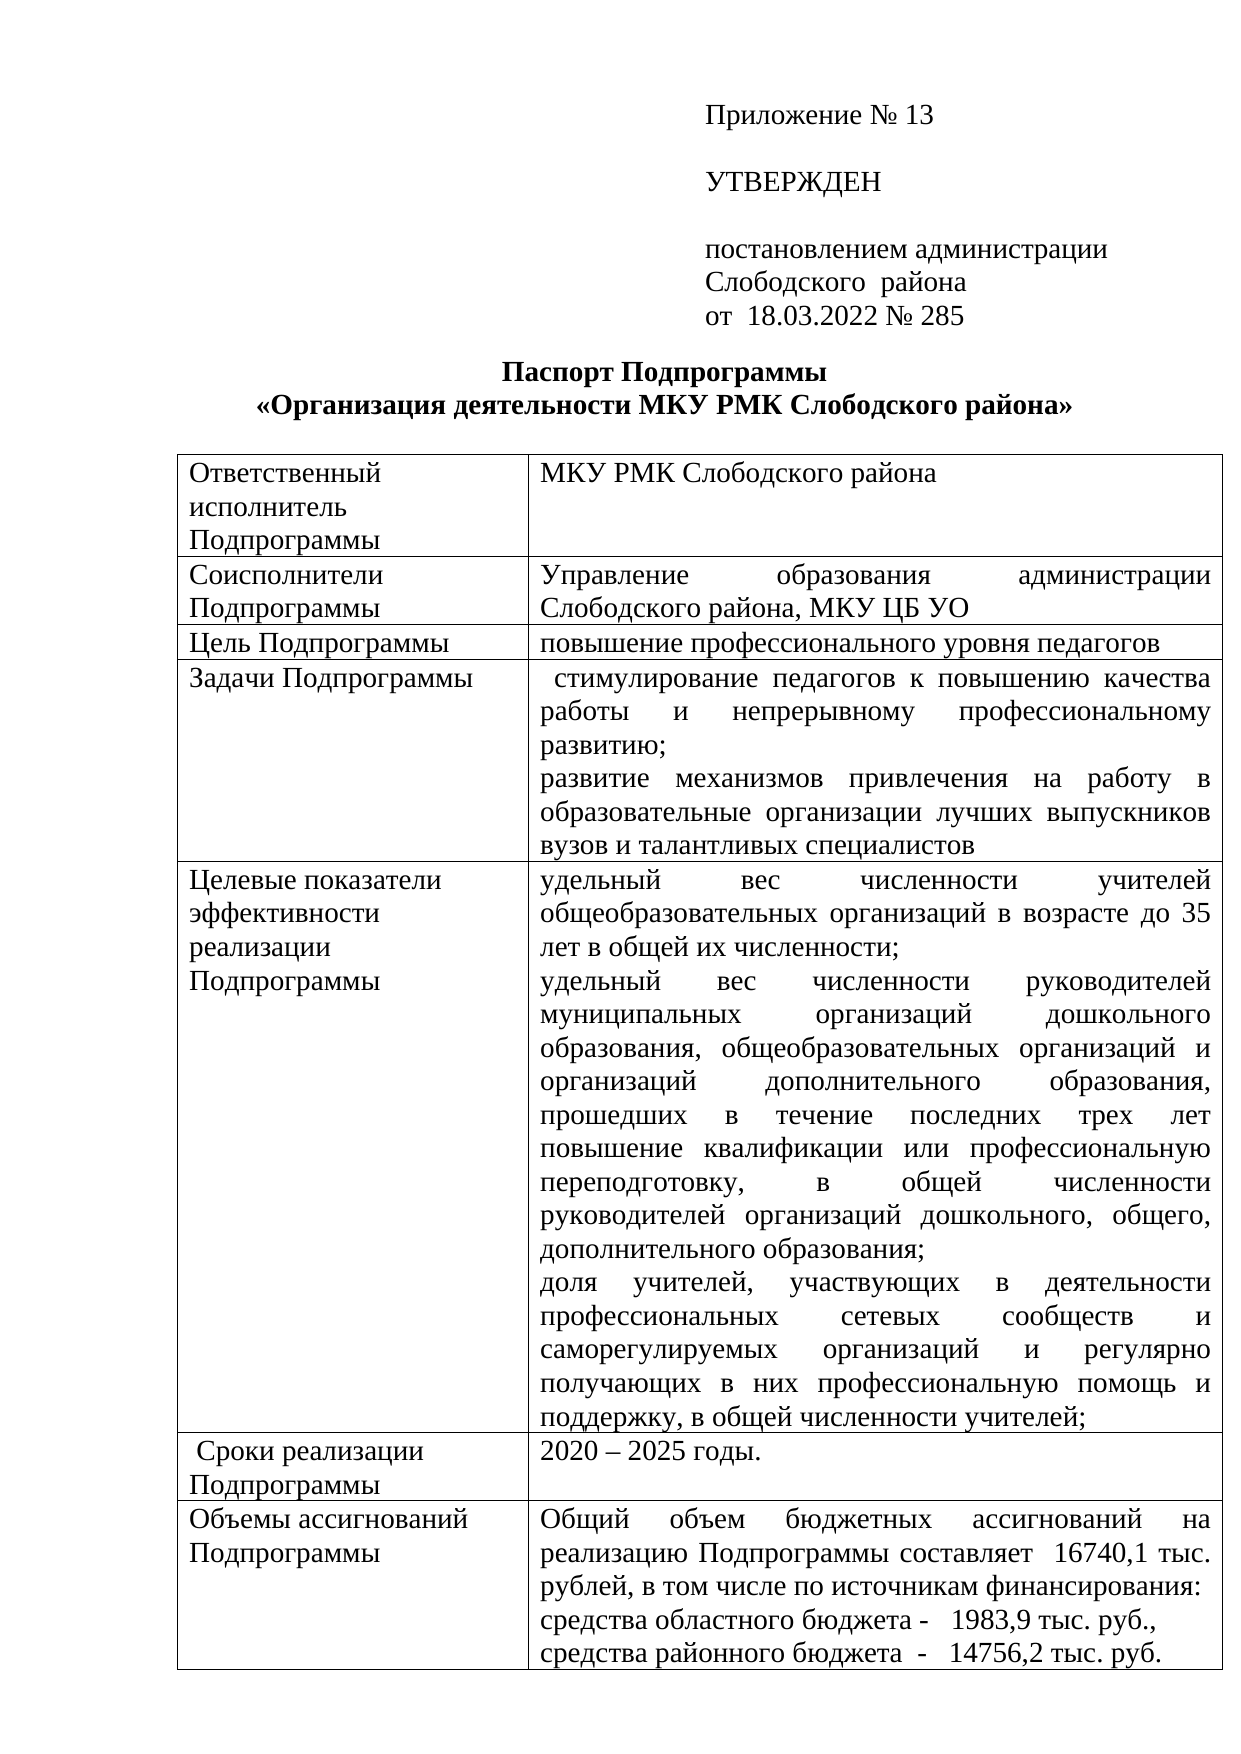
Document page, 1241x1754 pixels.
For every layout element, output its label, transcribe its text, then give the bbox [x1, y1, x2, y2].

text «Организация деятельности МКУ РМК Слободского района» [177, 387, 1152, 421]
table_cell Управление образования администрации Слободского района, МКУ ЦБ УО [529, 557, 1222, 624]
text Паспорт Подпрограммы [177, 354, 1152, 387]
table_cell Целевые показатели эффективности реализации Подпрограммы [178, 862, 528, 1432]
table_cell Сроки реализации Подпрограммы [178, 1433, 528, 1500]
table_cell удельный вес численности учителей общеобразовательных организаций в возрасте до 35 лет в общей их численности; удельный вес численности руководителей муниципальных организаций дошкольного образования, общеобразовательных организаций и организаций дополнительного образования, прошедших в течение последних трех лет повышение квалификации или профессиональную переподготовку, в общей численности руководителей организаций дошкольного, общего, дополнительного образования; доля учителей, участвующих в деятельности профессиональных сетевых сообществ и саморегулируемых организаций и регулярно получающих в них профессиональную помощь и поддержку, в общей численности учителей; [529, 862, 1222, 1432]
table_header Приложение № 13 УТВЕРЖДЕН [694, 97, 1133, 231]
table_cell постановлением администрации [694, 231, 1133, 264]
table_cell Общий объем бюджетных ассигнований на реализацию Подпрограммы составляет 16740,1 тыс. рублей, в том числе по источникам финансирования: средства областного бюджета - 1983,9 тыс. руб., средства районного бюджета - 14756,2 тыс. руб. [529, 1501, 1222, 1669]
table_cell Объемы ассигнований Подпрограммы [178, 1501, 528, 1669]
table_cell Задачи Подпрограммы [178, 660, 528, 861]
table_header Ответственный исполнитель Подпрограммы [178, 455, 528, 556]
table_cell Цель Подпрограммы [178, 625, 528, 659]
table_cell 2020 – 2025 годы. [529, 1433, 1222, 1500]
table_cell повышение профессионального уровня педагогов [529, 625, 1222, 659]
table_cell стимулирование педагогов к повышению качества работы и непрерывному профессиональному развитию; развитие механизмов привлечения на работу в образовательные организации лучших выпускников вузов и талантливых специалистов [529, 660, 1222, 861]
table_cell Соисполнители Подпрограммы [178, 557, 528, 624]
table_cell Слободского района [694, 265, 1133, 298]
table_cell от 18.03.2022 № 285 [694, 298, 1133, 332]
table_header МКУ РМК Слободского района [529, 455, 1222, 556]
